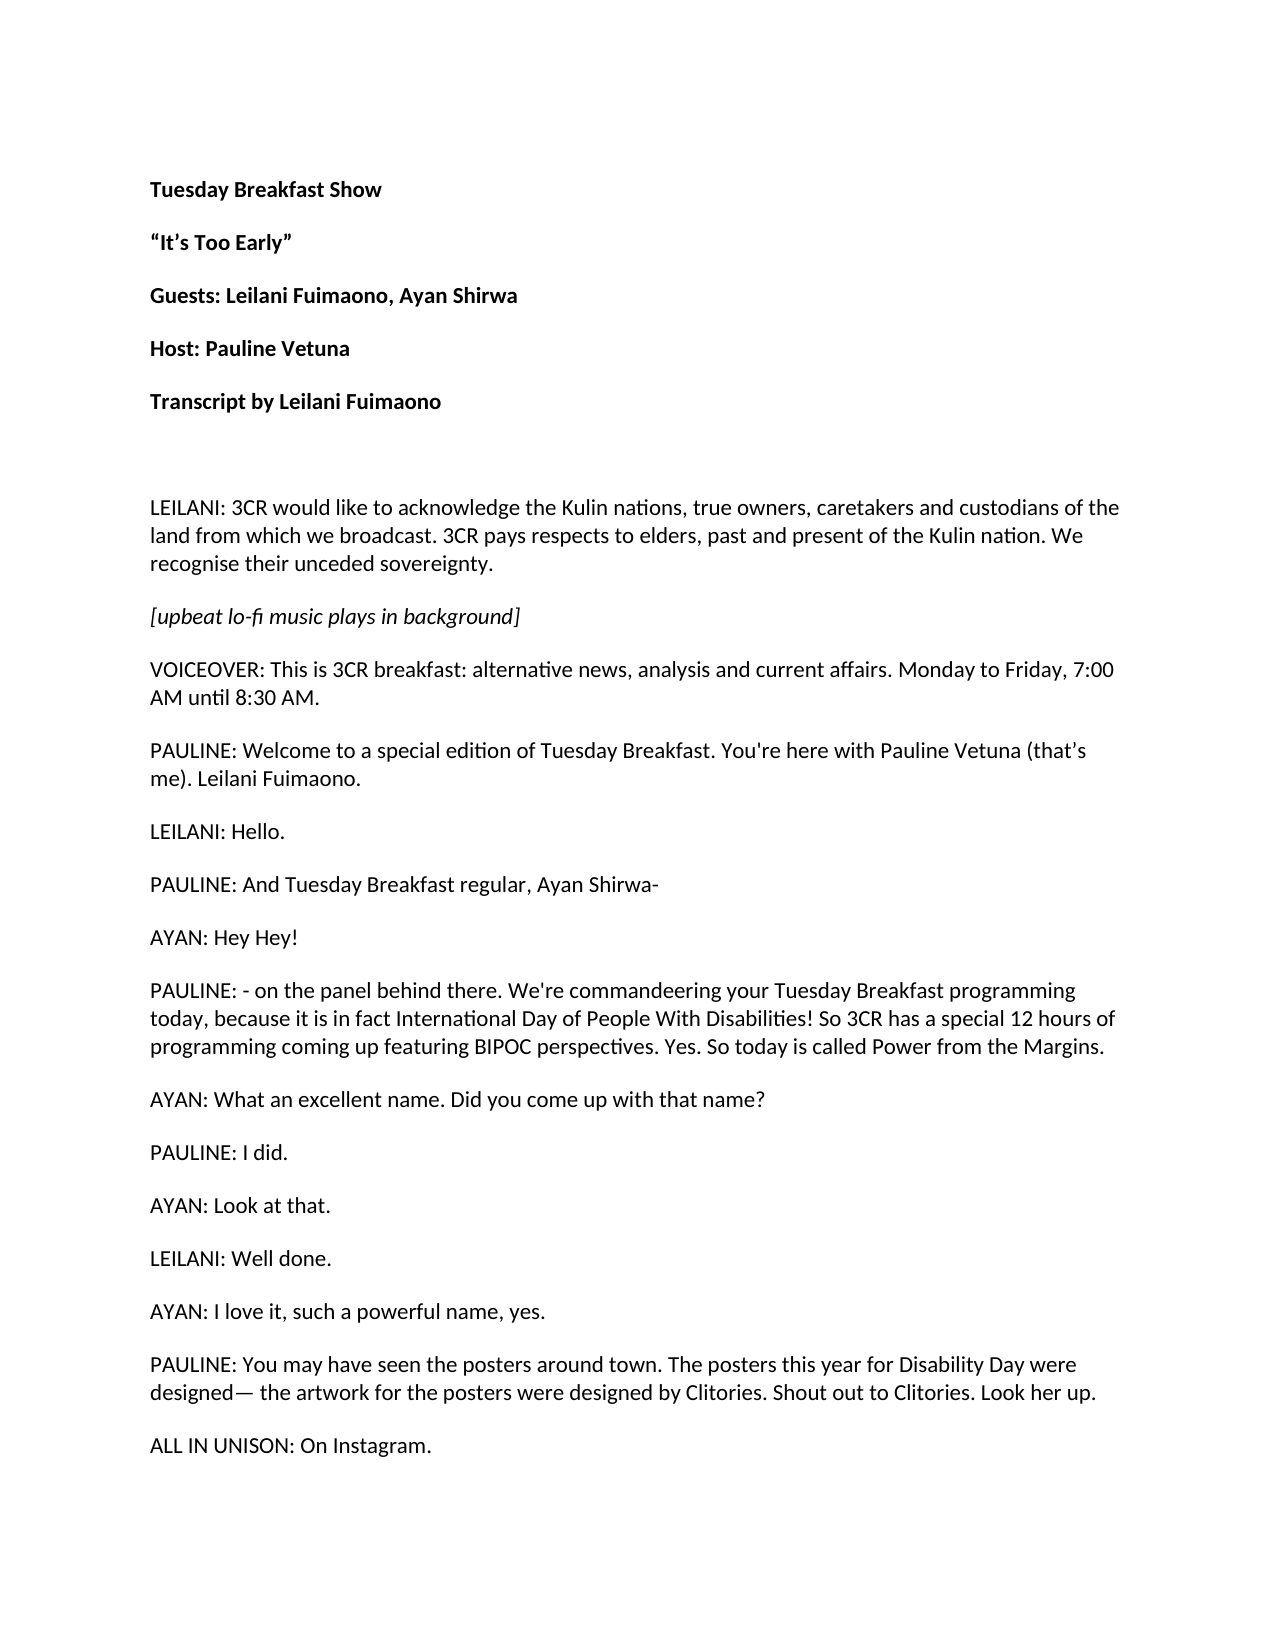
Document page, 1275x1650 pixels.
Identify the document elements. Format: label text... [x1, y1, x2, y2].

text AYAN: Look at that. [150, 1191, 1125, 1219]
text AYAN: Hey Hey! [150, 923, 1125, 951]
text Tuesday Breakfast Show [150, 175, 1125, 203]
text ALL IN UNISON: On Instagram. [150, 1432, 1125, 1459]
text AYAN: I love it, such a powerful name, yes. [150, 1297, 1125, 1326]
text PAULINE: Welcome to a special edition of Tuesday Breakfast. You're here with Pauline Vetuna (that’s me). Leilani Fuimaono. [150, 736, 1125, 792]
text LEILANI: 3CR would like to acknowledge the Kulin nations, true owners, caretakers and custodians of the land from which we broadcast. 3CR pays respects to elders, past and present of the Kulin nation. We recognise their unceded sovereignty. [150, 493, 1125, 577]
text VOICEOVER: This is 3CR breakfast: alternative news, analysis and current affairs. Monday to Friday, 7:00 AM until 8:30 AM. [150, 655, 1125, 711]
text PAULINE: And Tuesday Breakfast regular, Ayan Shirwa- [150, 870, 1125, 898]
text Guests: Leilani Fuimaono, Ayan Shirwa [150, 281, 1125, 309]
text LEILANI: Hello. [150, 817, 1125, 845]
text PAULINE: I did. [150, 1138, 1125, 1166]
text PAULINE: - on the panel behind there. We're commandeering your Tuesday Breakfast programming today, because it is in fact International Day of People With Disabilities! So 3CR has a special 12 hours of programming coming up featuring BIPOC perspectives. Yes. So today is called Power from the Margins. [150, 976, 1125, 1060]
text AYAN: What an excellent name. Did you come up with that name? [150, 1085, 1125, 1113]
text Transcript by Leilani Fuimaono [150, 387, 1125, 415]
text “It’s Too Early” [150, 228, 1125, 256]
text LEILANI: Well done. [150, 1244, 1125, 1272]
text Host: Pauline Vetuna [150, 334, 1125, 362]
text PAULINE: You may have seen the posters around town. The posters this year for Disability Day were designed— the artwork for the posters were designed by Clitories. Shout out to Clitories. Look her up. [150, 1351, 1125, 1407]
text [upbeat lo-fi music plays in background] [150, 602, 1125, 630]
